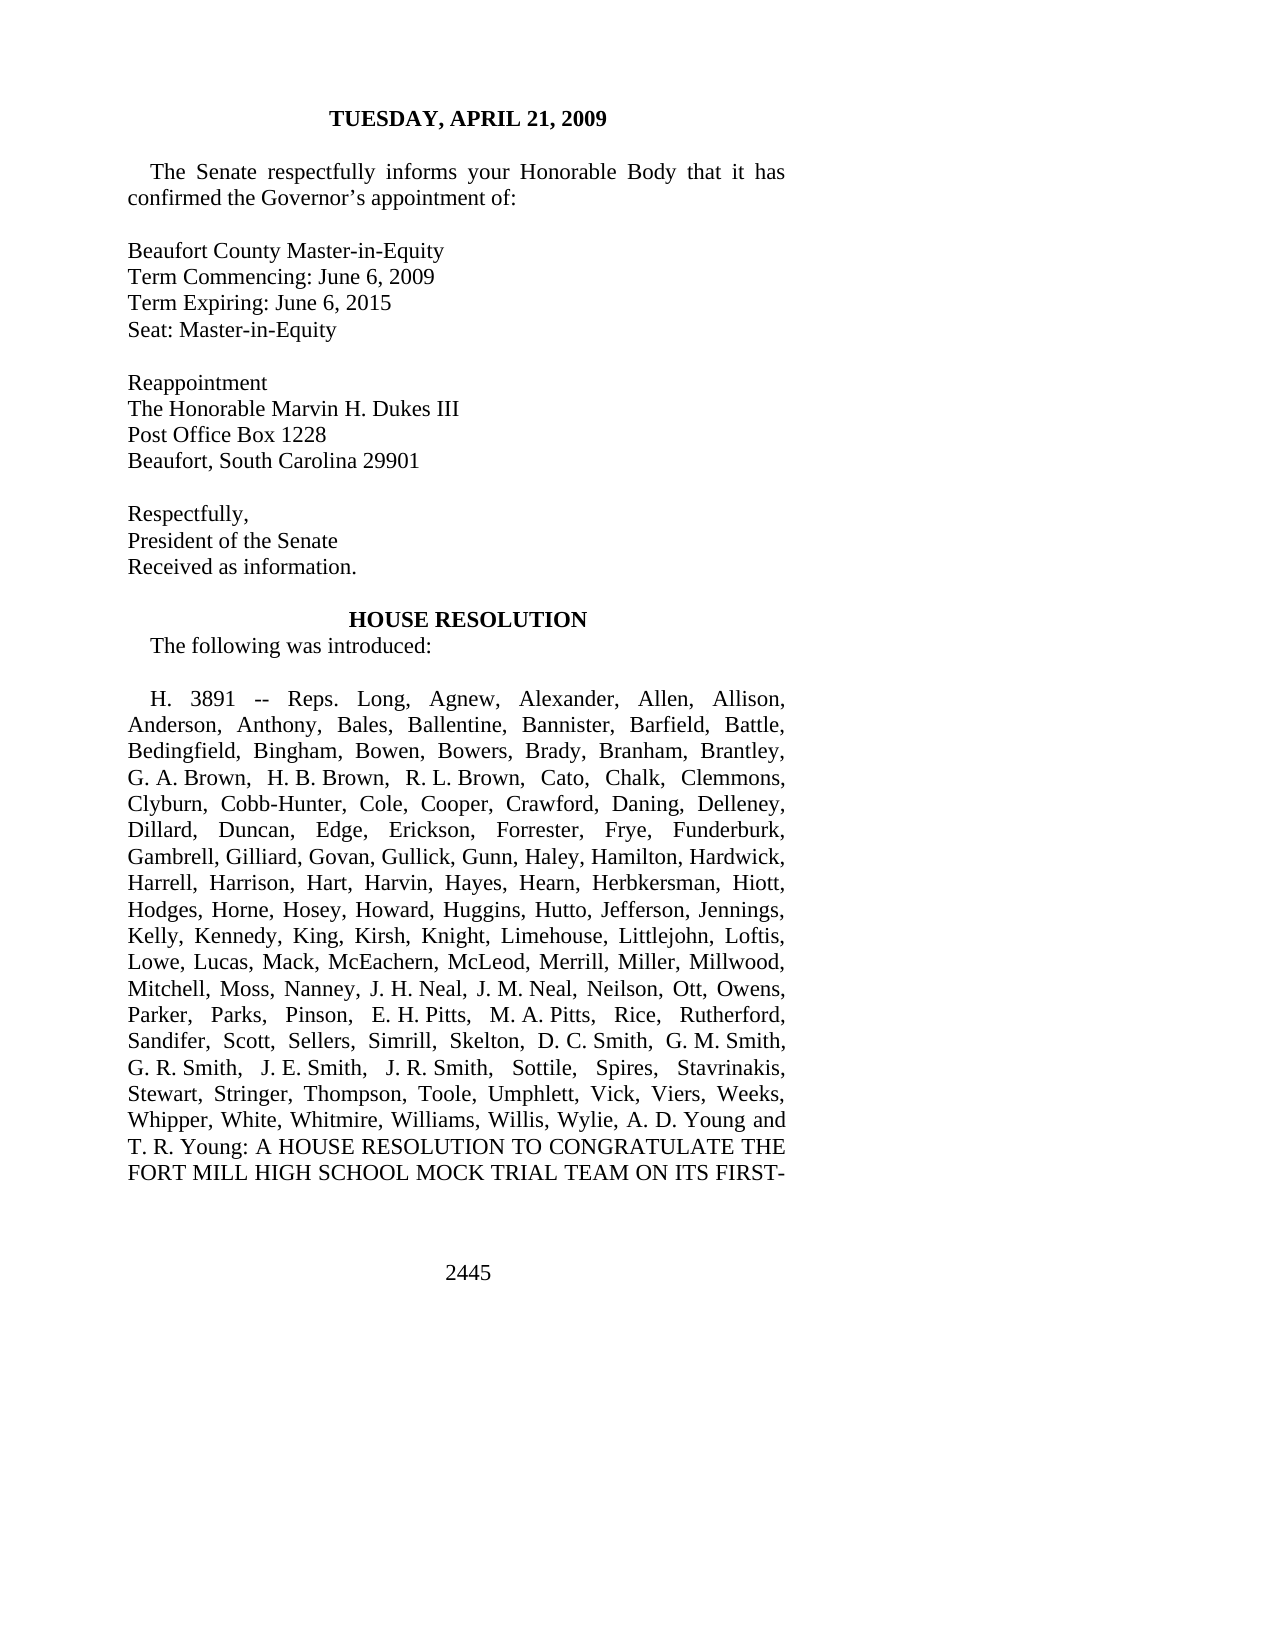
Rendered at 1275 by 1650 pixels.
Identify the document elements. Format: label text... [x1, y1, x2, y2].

text Seat: Master-in-Equity [127, 316, 786, 342]
text Respectfully, [127, 500, 786, 527]
text The Honorable Marvin H. Dukes III [127, 395, 786, 421]
text The following was introduced: [127, 632, 786, 658]
text Term Expiring: June 6, 2015 [127, 289, 786, 316]
text Post Office Box 1228 [127, 421, 786, 448]
text Term Commencing: June 6, 2009 [127, 263, 786, 289]
text Reappointment [127, 368, 786, 395]
text HOUSE RESOLUTION [127, 606, 786, 632]
text The Senate respectfully informs your Honorable Body that it has confirmed the Governor’s appointment of: [127, 158, 786, 210]
text Received as information. [127, 553, 786, 579]
text Beaufort, South Carolina 29901 [127, 448, 786, 474]
text President of the Senate [127, 527, 786, 553]
text Beaufort County Master-in-Equity [127, 237, 786, 263]
text H. 3891 -- Reps. Long, Agnew, Alexander, Allen, Allison, Anderson, Anthony, Bales, Ballentine, Bannister, Barfield, Battle, Bedingfield, Bingham, Bowen, Bowers, Brady, Branham, Brantley, G. A. Brown, H. B. Brown, R. L. Brown, Cato, Chalk, Clemmons, Clyburn, Cobb-Hunter, Cole, Cooper, Crawford, Daning, Delleney, Dillard, Duncan, Edge, Erickson, Forrester, Frye, Funderburk, Gambrell, Gilliard, Govan, Gullick, Gunn, Haley, Hamilton, Hardwick, Harrell, Harrison, Hart, Harvin, Hayes, Hearn, Herbkersman, Hiott, Hodges, Horne, Hosey, Howard, Huggins, Hutto, Jefferson, Jennings, Kelly, Kennedy, King, Kirsh, Knight, Limehouse, Littlejohn, Loftis, Lowe, Lucas, Mack, McEachern, McLeod, Merrill, Miller, Millwood, Mitchell, Moss, Nanney, J. H. Neal, J. M. Neal, Neilson, Ott, Owens, Parker, Parks, Pinson, E. H. Pitts, M. A. Pitts, Rice, Rutherford, Sandifer, Scott, Sellers, Simrill, Skelton, D. C. Smith, G. M. Smith, G. R. Smith, J. E. Smith, J. R. Smith, Sottile, Spires, Stavrinakis, Stewart, Stringer, Thompson, Toole, Umphlett, Vick, Viers, Weeks, Whipper, White, Whitmire, Williams, Willis, Wylie, A. D. Young and T. R. Young: A HOUSE RESOLUTION TO CONGRATULATE THE FORT MILL HIGH SCHOOL MOCK TRIAL TEAM ON ITS FIRST- [127, 685, 786, 1212]
